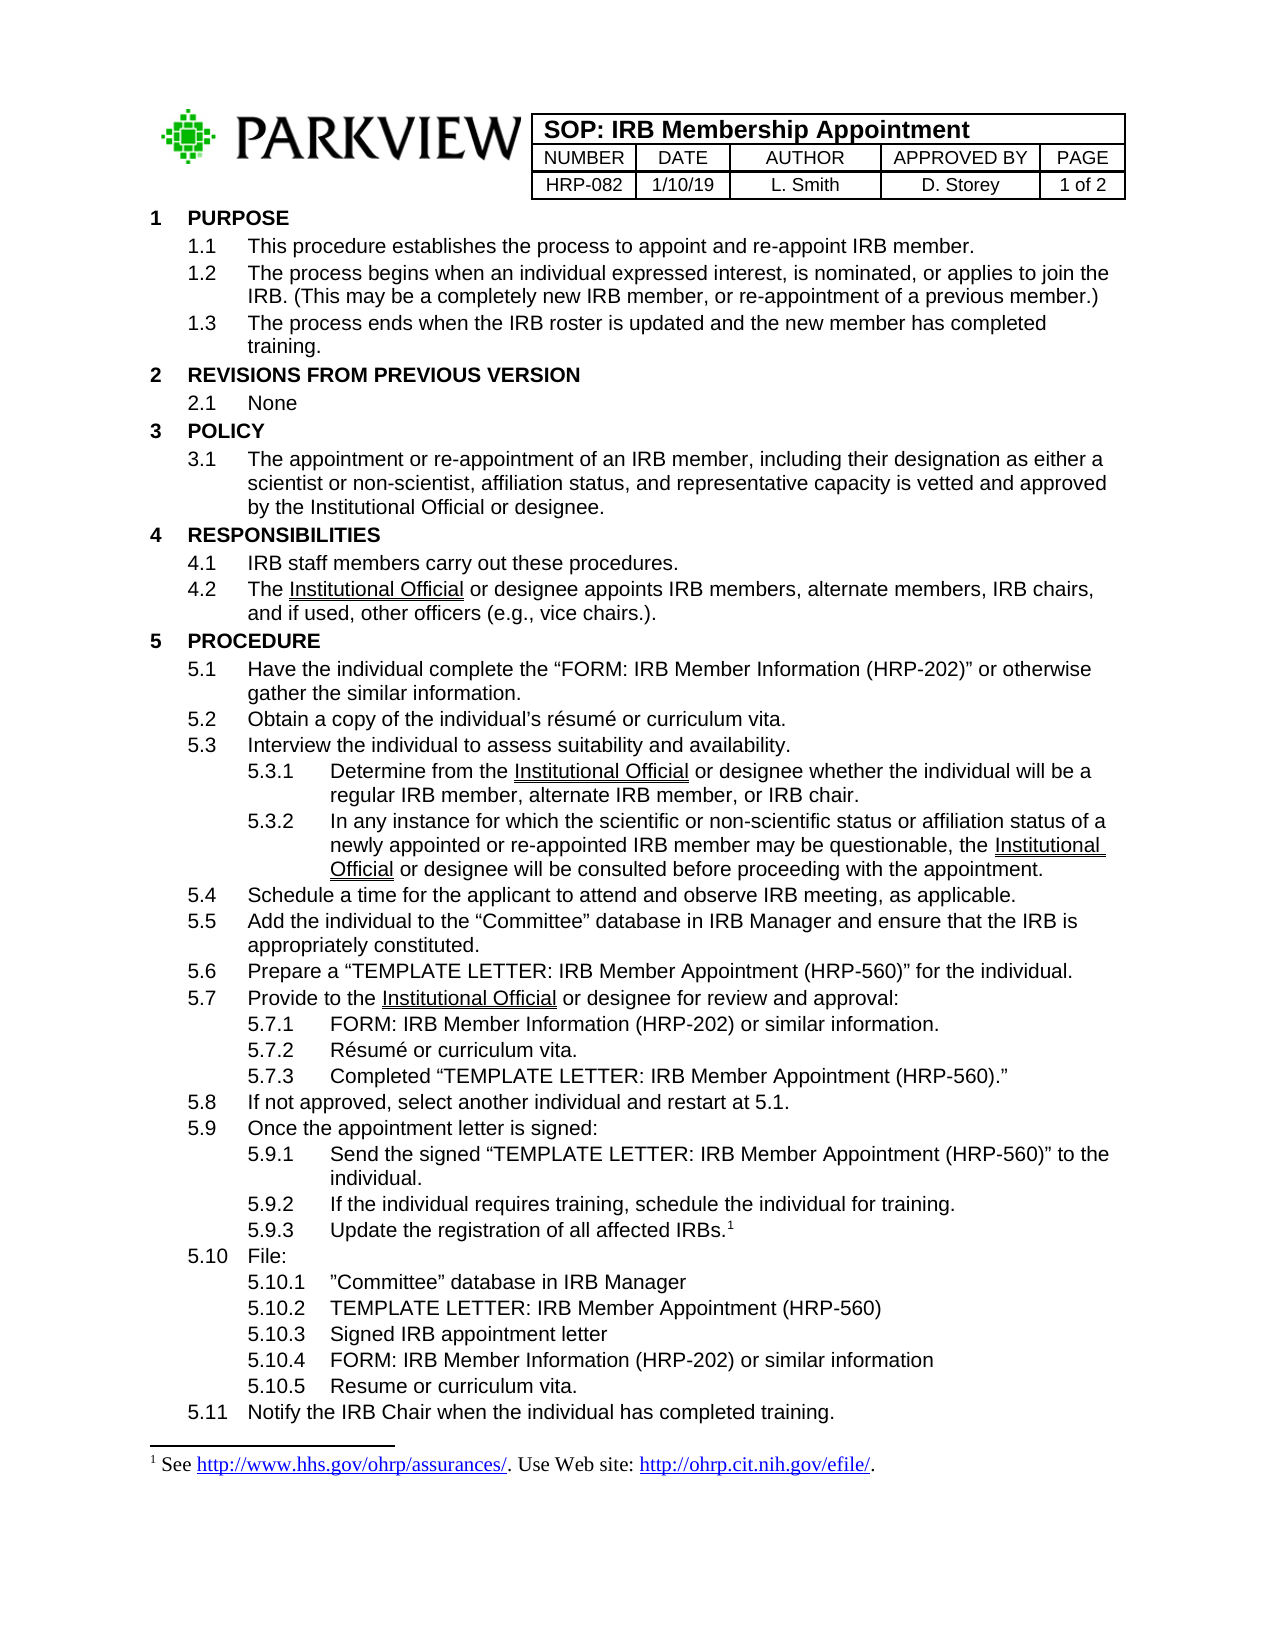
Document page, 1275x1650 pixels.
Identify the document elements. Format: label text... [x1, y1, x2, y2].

text File: [187, 1244, 1125, 1268]
text The process ends when the IRB roster is updated and the new member has completed training. [187, 310, 1125, 358]
text The process begins when an individual expressed interest, is nominated, or applies to join the IRB. (This may be a completely new IRB member, or re-appointment of a previous member.) [187, 260, 1125, 308]
text Notify the IRB Chair when the individual has completed training. [187, 1400, 1125, 1424]
text FORM: IRB Member Information (HRP-202) or similar information. [247, 1011, 1125, 1035]
text PROCEDURE [150, 629, 1125, 653]
text ”Committee” database in IRB Manager [247, 1270, 1125, 1294]
text The Institutional Official or designee appoints IRB members, alternate members, IRB chairs, and if used, other officers (e.g., vice chairs.). [187, 577, 1125, 625]
text Obtain a copy of the individual’s résumé or curriculum vita. [187, 707, 1125, 731]
text Résumé or curriculum vita. [247, 1037, 1125, 1061]
text Completed “TEMPLATE LETTER: IRB Member Appointment (HRP-560).” [247, 1063, 1125, 1087]
text Send the signed “TEMPLATE LETTER: IRB Member Appointment (HRP-560)” to the individual. [247, 1142, 1125, 1189]
text Interview the individual to assess suitability and availability. [187, 733, 1125, 757]
text POLICY [150, 419, 1125, 443]
text FORM: IRB Member Information (HRP-202) or similar information [247, 1348, 1125, 1372]
text REVISIONS FROM PREVIOUS VERSION [150, 362, 1125, 386]
text If the individual requires training, schedule the individual for training. [247, 1192, 1125, 1216]
text Determine from the Institutional Official or designee whether the individual will be a regular IRB member, alternate IRB member, or IRB chair. [247, 759, 1125, 807]
text None [187, 391, 1125, 414]
text Schedule a time for the applicant to attend and observe IRB meeting, as applicable. [187, 883, 1125, 907]
text PURPOSE [150, 206, 1125, 230]
text The appointment or re-appointment of an IRB member, including their designation as either a scientist or non-scientist, affiliation status, and representative capacity is vetted and approved by the Institutional Official or designee. [187, 447, 1125, 519]
text Once the appointment letter is signed: [187, 1116, 1125, 1139]
text Signed IRB appointment letter [247, 1322, 1125, 1346]
text TEMPLATE LETTER: IRB Member Appointment (HRP-560) [247, 1296, 1125, 1320]
text Add the individual to the “Committee” database in IRB Manager and ensure that the IRB is appropriately constituted. [187, 909, 1125, 957]
text Resume or curriculum vita. [247, 1374, 1125, 1398]
text RESPONSIBILITIES [150, 523, 1125, 547]
text Have the individual complete the “FORM: IRB Member Information (HRP-202)” or otherwise gather the similar information. [187, 657, 1125, 705]
text In any instance for which the scientific or non-scientific status or affiliation status of a newly appointed or re-appointed IRB member may be questionable, the Institutional Official or designee will be consulted before proceeding with the appointment. [247, 809, 1125, 881]
text Prepare a “TEMPLATE LETTER: IRB Member Appointment (HRP-560)” for the individual. [187, 959, 1125, 983]
text IRB staff members carry out these procedures. [187, 551, 1125, 575]
picture [161, 109, 522, 164]
text Update the registration of all affected IRBs. [247, 1218, 1125, 1242]
text If not approved, select another individual and restart at 5.1. [187, 1089, 1125, 1113]
text Provide to the Institutional Official or designee for review and approval: [187, 985, 1125, 1009]
text This procedure establishes the process to appoint and re-appoint IRB member. [187, 234, 1125, 258]
